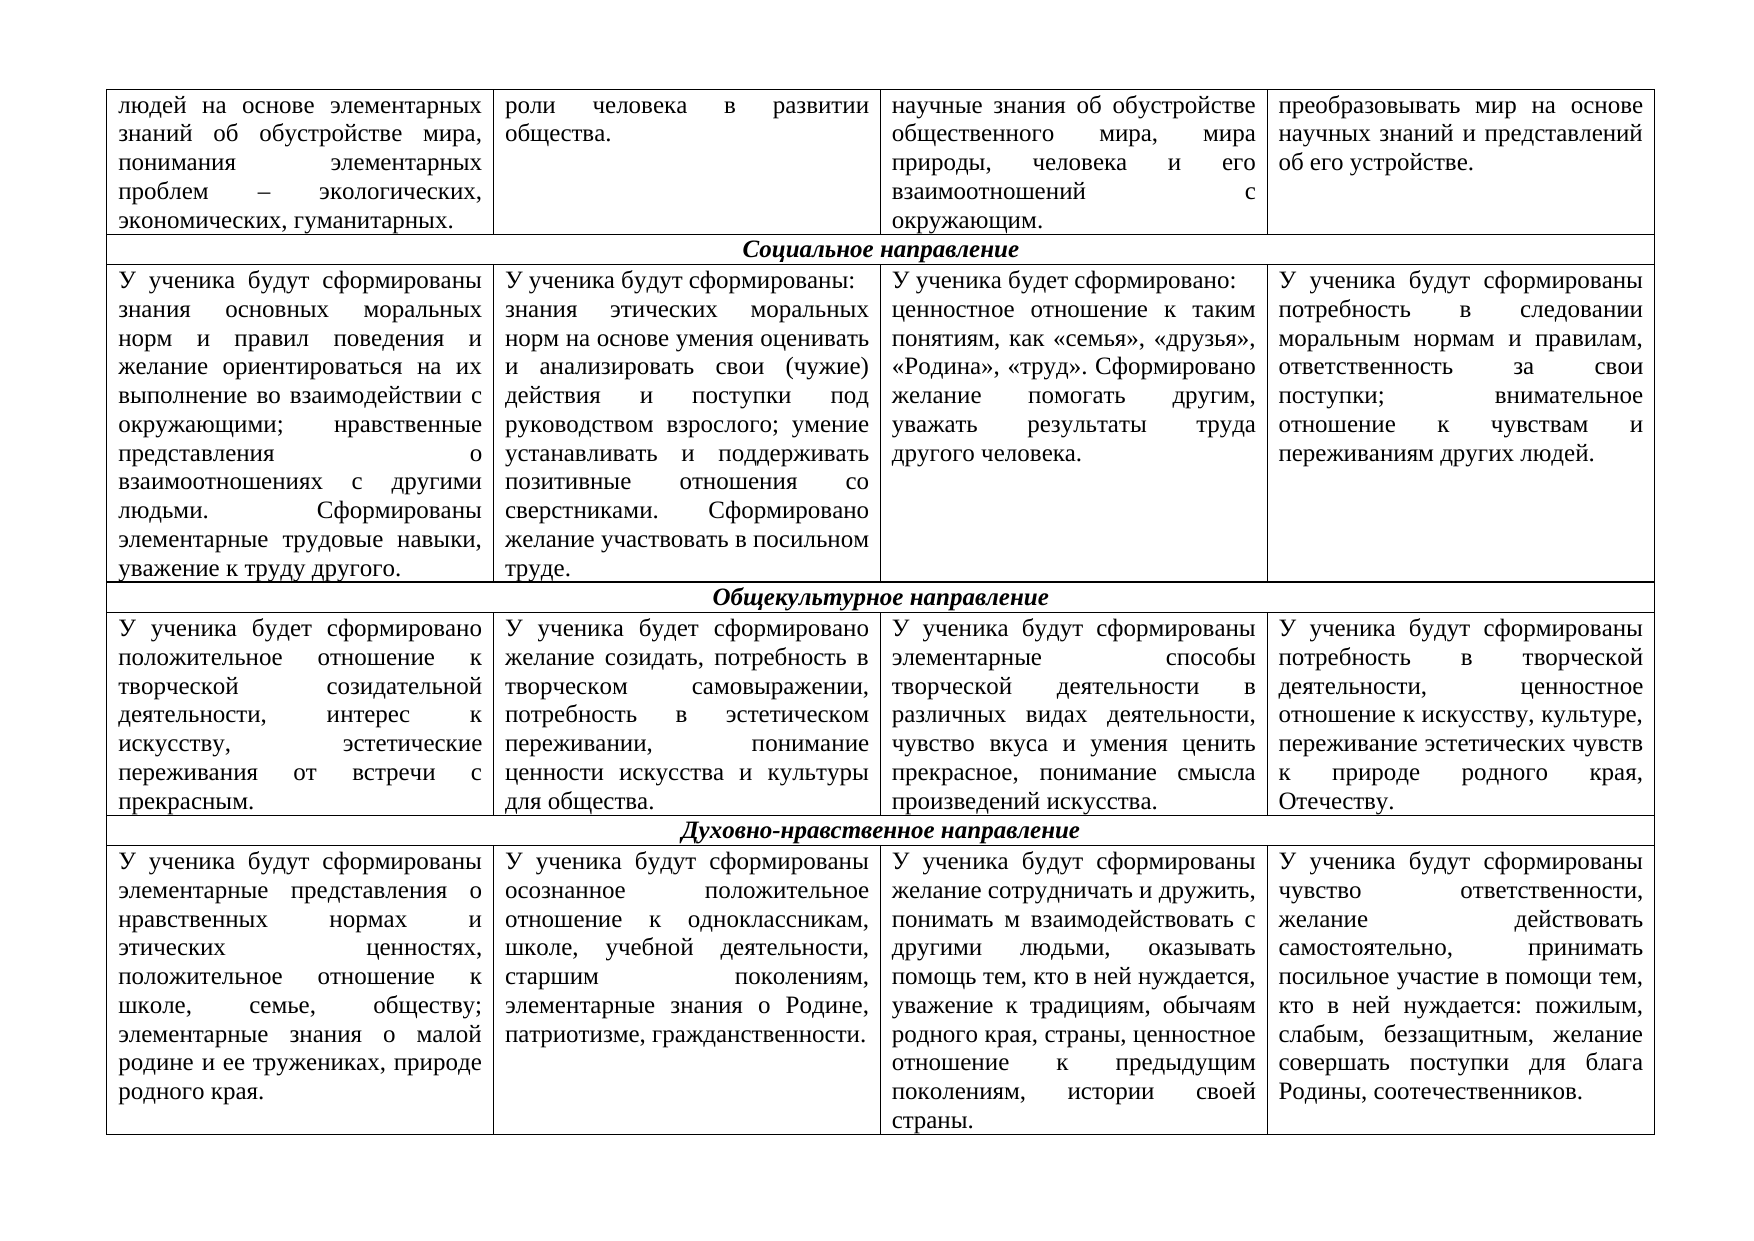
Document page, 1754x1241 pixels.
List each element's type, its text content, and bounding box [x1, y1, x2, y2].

table_cell У ученика будут сформированы желание сотрудничать и дружить, понимать м взаимодействовать с другими людьми, оказывать помощь тем, кто в ней нуждается, уважение к традициям, обычаям родного края, страны, ценностное отношение к предыдущим поколениям, истории своей страны. [881, 846, 1267, 1134]
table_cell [1268, 90, 1654, 233]
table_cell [107, 90, 493, 233]
table_cell У ученика будет сформировано желание созидать, потребность в творческом самовыражении, потребность в эстетическом переживании, понимание ценности искусства и культуры для общества. [494, 613, 880, 814]
table_cell У ученика будут сформированы элементарные способы творческой деятельности в различных видах деятельности, чувство вкуса и умения ценить прекрасное, понимание смысла произведений искусства. [881, 613, 1267, 814]
table_cell Социальное направление [107, 235, 1654, 264]
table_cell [881, 90, 1267, 233]
table_cell Духовно-нравственное направление [107, 816, 1654, 845]
table_cell У ученика будут сформированы потребность в следовании моральным нормам и правилам, ответственность за свои поступки; внимательное отношение к чувствам и переживаниям других людей. [1268, 265, 1654, 581]
table_cell У ученика будут сформированы элементарные представления о нравственных нормах и этических ценностях, положительное отношение к школе, семье, обществу; элементарные знания о малой родине и ее тружениках, природе родного края. [107, 846, 493, 1134]
table_cell Общекультурное направление [107, 583, 1654, 612]
table_cell У ученика будут сформированы знания основных моральных норм и правил поведения и желание ориентироваться на их выполнение во взаимодействии с окружающими; нравственные представления о взаимоотношениях с другими людьми. Сформированы элементарные трудовые навыки, уважение к труду другого. [107, 265, 493, 581]
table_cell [494, 90, 880, 233]
table_cell У ученика будут сформированы чувство ответственности, желание действовать самостоятельно, принимать посильное участие в помощи тем, кто в ней нуждается: пожилым, слабым, беззащитным, желание совершать поступки для блага Родины, соотечественников. [1268, 846, 1654, 1134]
table_cell У ученика будут сформированы потребность в творческой деятельности, ценностное отношение к искусству, культуре, переживание эстетических чувств к природе родного края, Отечеству. [1268, 613, 1654, 814]
table_cell У ученика будет сформировано: ценностное отношение к таким понятиям, как «семья», «друзья», «Родина», «труд». Сформировано желание помогать другим, уважать результаты труда другого человека. [881, 265, 1267, 581]
table_cell У ученика будет сформировано положительное отношение к творческой созидательной деятельности, интерес к искусству, эстетические переживания от встречи с прекрасным. [107, 613, 493, 814]
table_cell У ученика будут сформированы: знания этических моральных норм на основе умения оценивать и анализировать свои (чужие) действия и поступки под руководством взрослого; умение устанавливать и поддерживать позитивные отношения со сверстниками. Сформировано желание участвовать в посильном труде. [494, 265, 880, 581]
table_cell У ученика будут сформированы осознанное положительное отношение к одноклассникам, школе, учебной деятельности, старшим поколениям, элементарные знания о Родине, патриотизме, гражданственности. [494, 846, 880, 1134]
